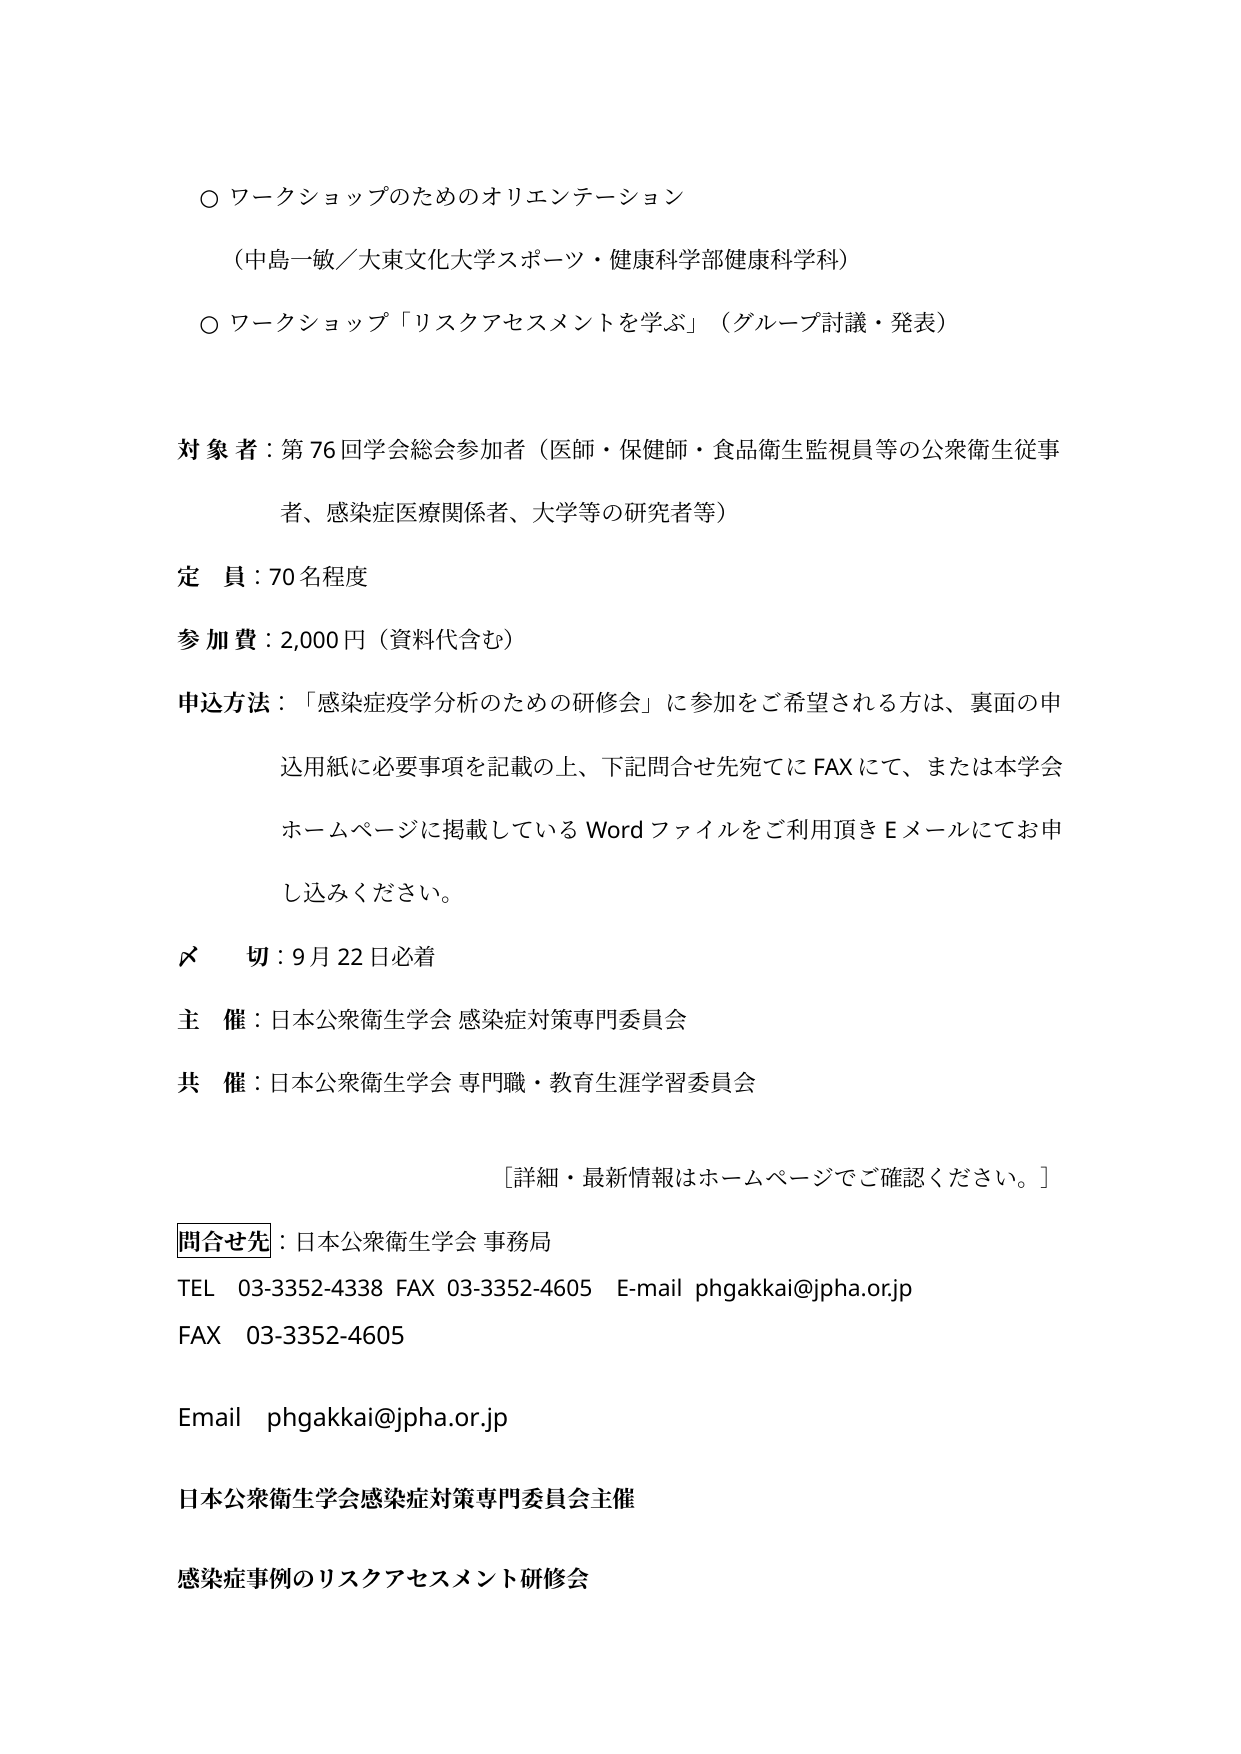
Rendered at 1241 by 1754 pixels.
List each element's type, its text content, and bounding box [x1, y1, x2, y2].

list ワークショップのためのオリエンテーション [199, 163, 1063, 227]
list ワークショップ「リスクアセスメントを学ぶ」（グループ討議・発表） [199, 290, 1063, 353]
text 共催：日本公衆衛生学会 専門職・教育生涯学習委員会 [177, 1050, 1063, 1113]
list （中島一敏／大東文化大学スポーツ・健康科学部健康科学科） [221, 227, 1063, 290]
text 対象者：第76回学会総会参加者（医師・保健師・食品衛生監視員等の公衆衛生従事者、感染症医療関係者、大学等の研究者等） [177, 417, 1063, 543]
text 問合せ先：日本公衆衛生学会 事務局 [177, 1208, 1063, 1272]
text 申込方法：「感染症疫学分析のための研修会」に参加をご希望される方は、裏面の申込用紙に必要事項を記載の上、下記問合せ先宛てにFAXにて、または本学会ホームページに掲載しているWordファイルをご利用頂きEメールにてお申し込みください。 [177, 670, 1063, 923]
text FAX 03-3352-4605 [177, 1303, 1063, 1367]
text 定員：70名程度 [177, 543, 1063, 607]
text 日本公衆衛生学会感染症対策専門委員会主催 [177, 1466, 1063, 1529]
text Email phgakkai@jpha.or.jp [177, 1385, 1063, 1448]
text 感染症事例のリスクアセスメント研修会 [177, 1546, 1063, 1609]
text 〆 切：9月22日必着 [177, 923, 1063, 987]
text 主催：日本公衆衛生学会 感染症対策専門委員会 [177, 987, 1063, 1050]
text ［詳細・最新情報はホームページでご確認ください。］ [177, 1145, 1063, 1208]
text TEL 03-3352-4338 FAX 03-3352-4605 E-mail phgakkai@jpha.or.jp [177, 1272, 1063, 1303]
text 参加費：2,000円（資料代含む） [177, 607, 1063, 670]
